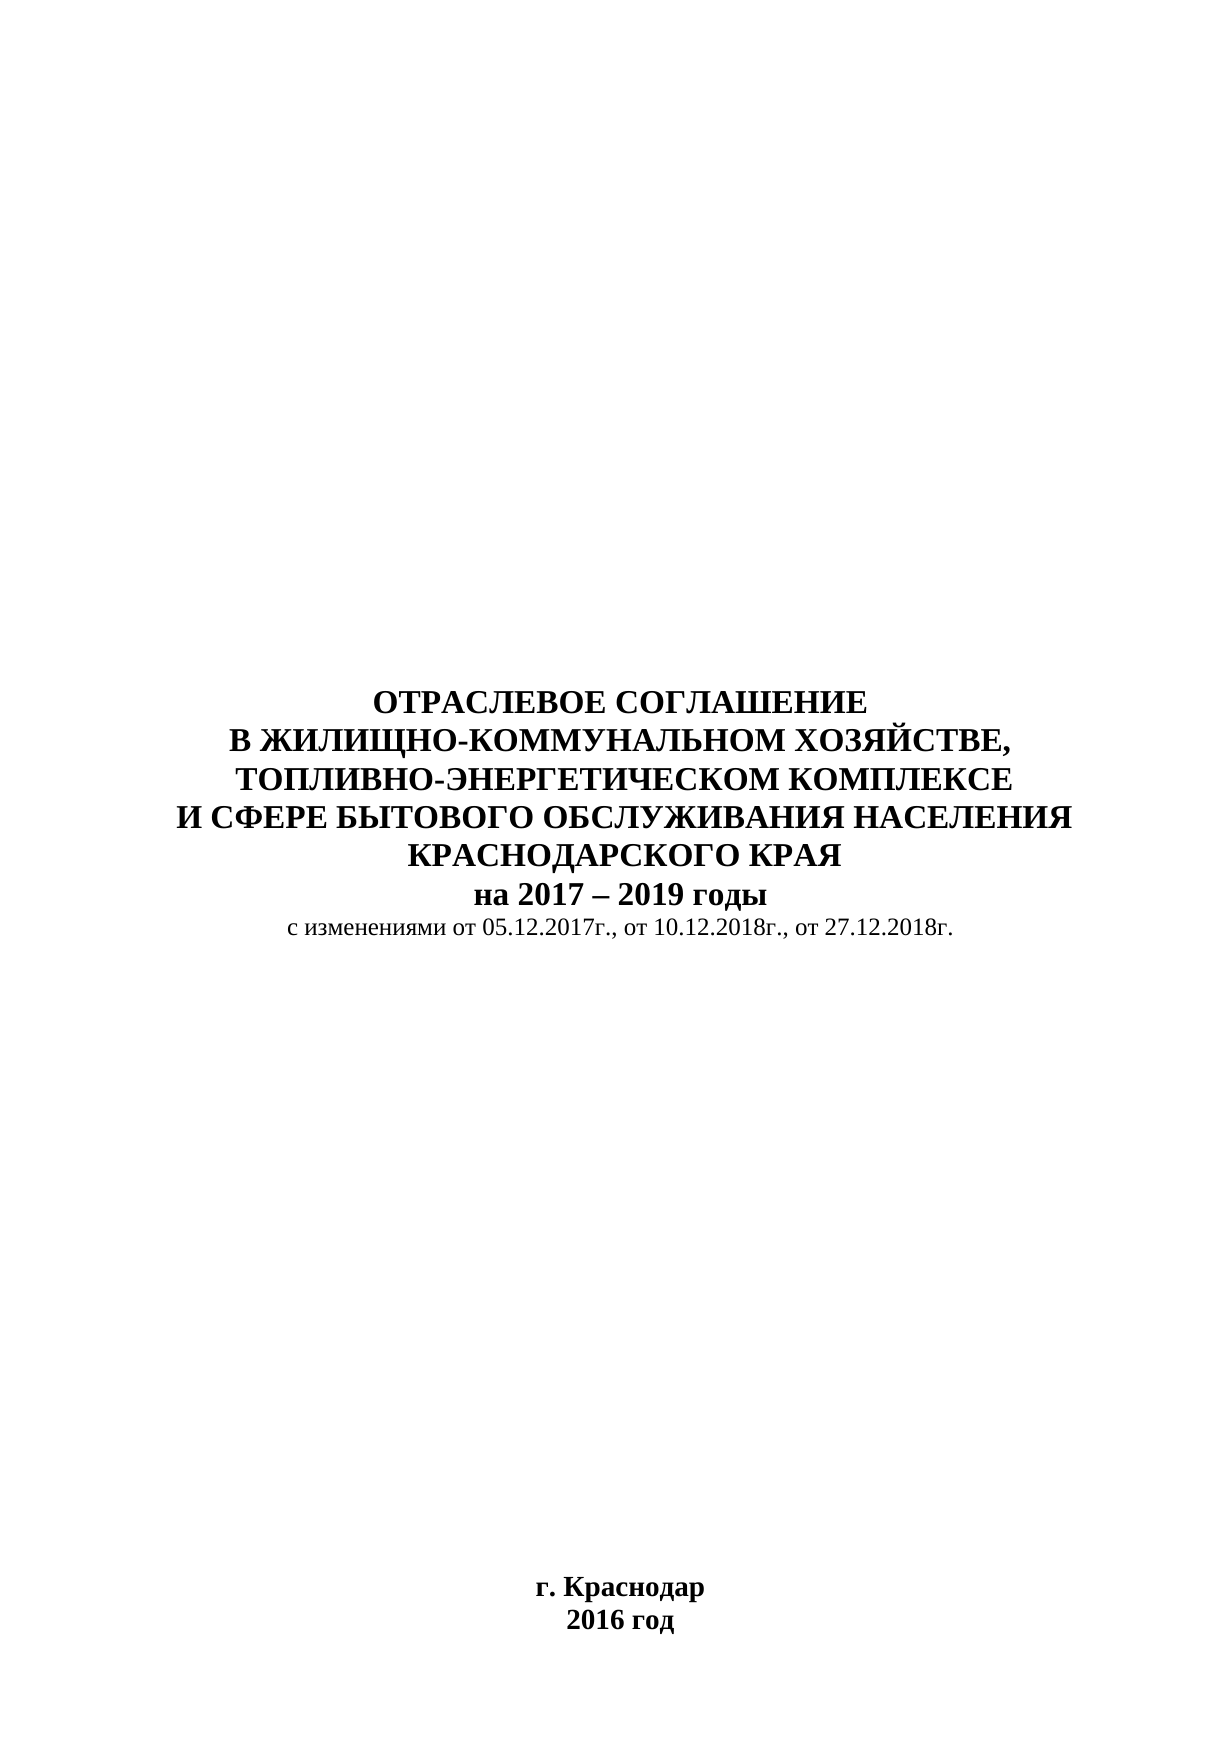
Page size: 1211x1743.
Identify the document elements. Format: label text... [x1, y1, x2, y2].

text ОТРАСЛЕВОЕ СОГЛАШЕНИЕ [118, 682, 1122, 721]
text г. Краснодар [118, 1569, 1122, 1602]
text 2016 год [118, 1602, 1122, 1636]
text И СФЕРЕ БЫТОВОГО ОБСЛУЖИВАНИЯ НАСЕЛЕНИЯ [118, 797, 1122, 836]
text КРАСНОДАРСКОГО КРАЯ [118, 836, 1122, 874]
text ТОПЛИВНО-ЭНЕРГЕТИЧЕСКОМ КОМПЛЕКСЕ [118, 759, 1122, 797]
text В ЖИЛИЩНО-КОММУНАЛЬНОМ ХОЗЯЙСТВЕ, [118, 721, 1122, 759]
text на 2017 – 2019 годы [118, 874, 1122, 912]
text с изменениями от 05.12.2017г., от 10.12.2018г., от 27.12.2018г. [118, 912, 1122, 941]
